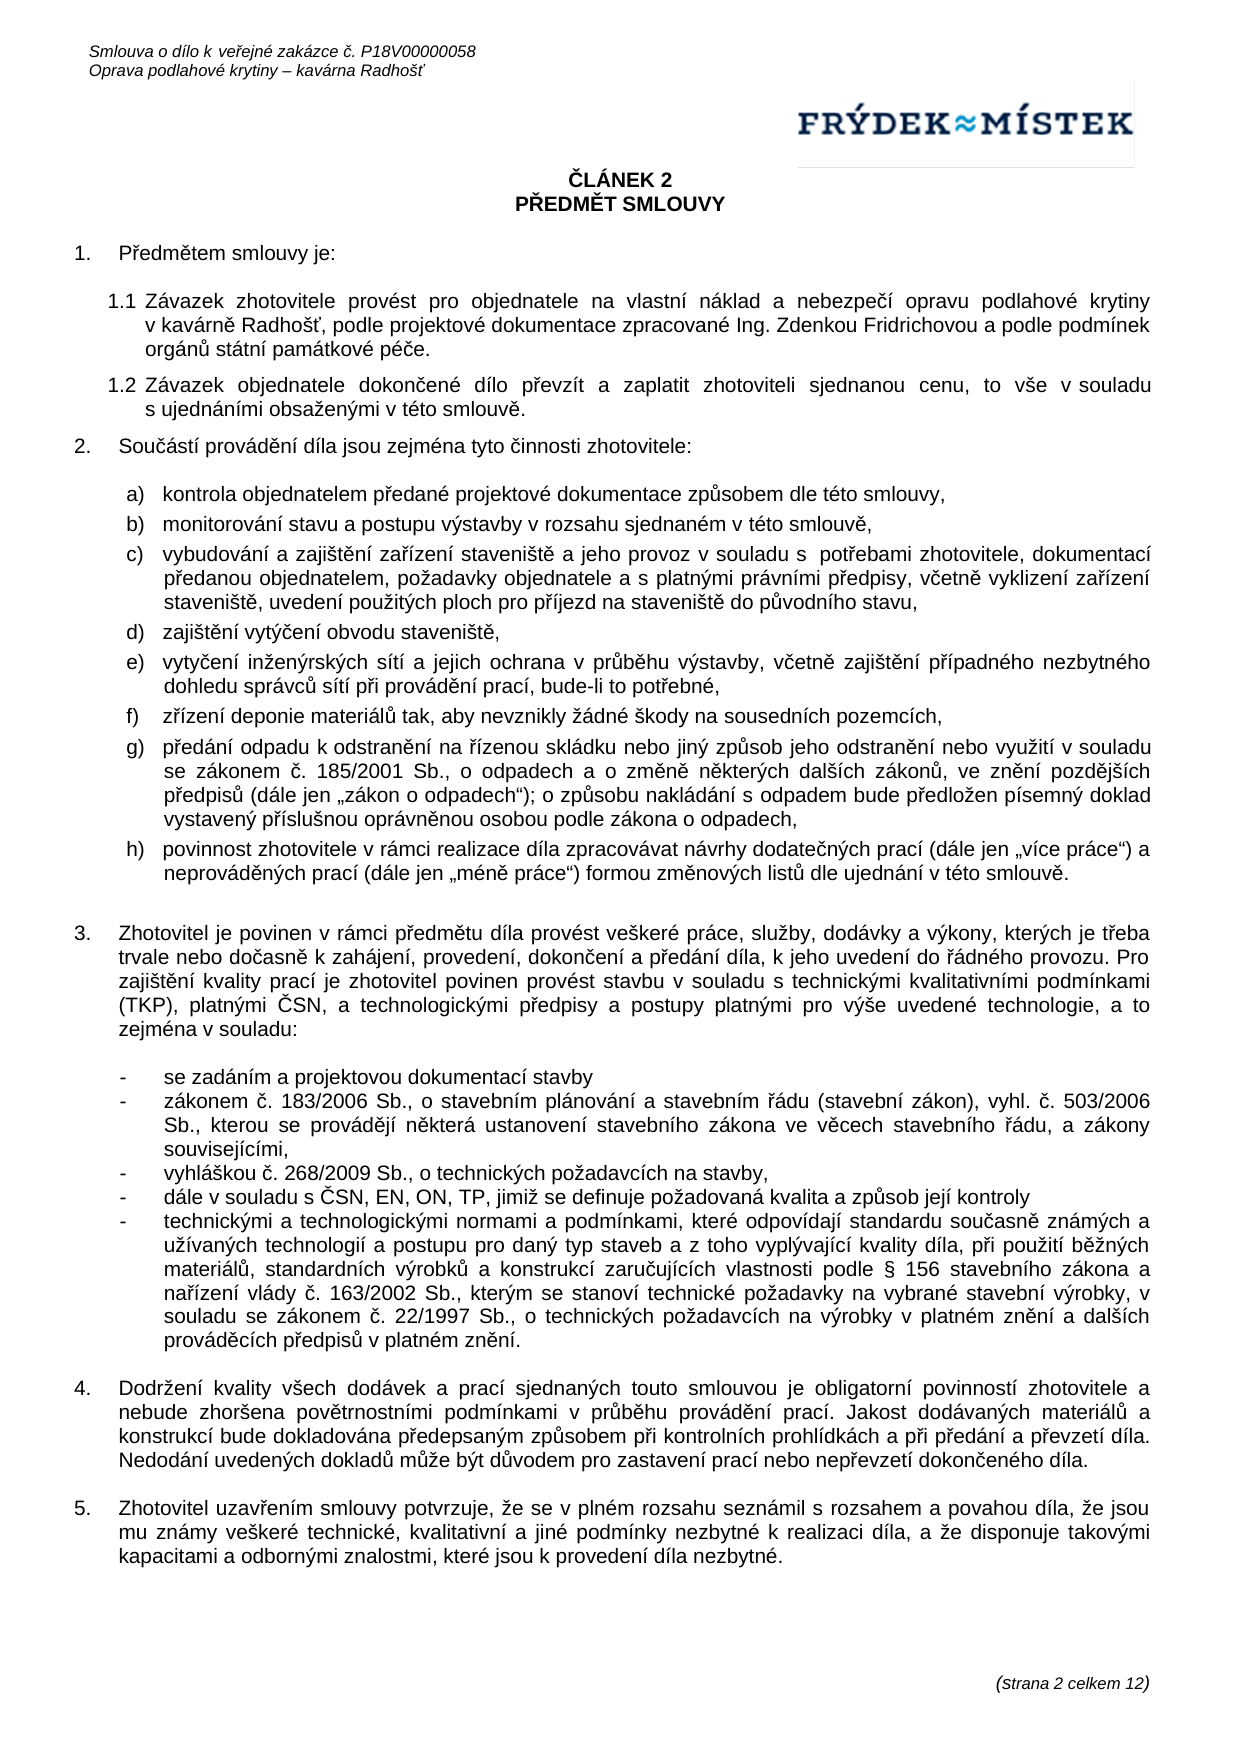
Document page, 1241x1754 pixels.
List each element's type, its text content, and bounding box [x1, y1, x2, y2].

picture [797, 79, 1135, 168]
list vyhláškou č. 268/2009 Sb., o technických požadavcích na stavby, [119, 1161, 1152, 1184]
list Zhotovitel uzavřením smlouvy potvrzuje, že se v plném rozsahu seznámil s rozsahem a povahou díla, že jsou mu známy veškeré technické, kvalitativní a jiné podmínky nezbytné k realizaci díla, a že disponuje takovými kapacitami a odbornými znalostmi, které jsou k provedení díla nezbytné. [74, 1496, 1152, 1568]
list Součástí provádění díla jsou zejména tyto činnosti zhotovitele: [74, 433, 1152, 457]
list Závazek objednatele dokončené dílo převzít a zaplatit zhotoviteli sjednanou cenu, to vše v souladu s ujednáními obsaženými v této smlouvě. [107, 373, 1152, 421]
list monitorování stavu a postupu výstavby v rozsahu sjednaném v této smlouvě, [126, 512, 1152, 536]
text Předmět smlouvy [89, 192, 1152, 216]
list zřízení deponie materiálů tak, aby nevznikly žádné škody na sousedních pozemcích, [126, 704, 1152, 728]
list vybudování a zajištění zařízení staveniště a jeho provoz v souladu s potřebami zhotovitele, dokumentací předanou objednatelem, požadavky objednatele a s platnými právními předpisy, včetně vyklizení zařízení staveniště, uvedení použitých ploch pro příjezd na staveniště do původního stavu, [126, 542, 1152, 614]
list kontrola objednatelem předané projektové dokumentace způsobem dle této smlouvy, [126, 481, 1152, 505]
list dále v souladu s ČSN, EN, ON, TP, jimiž se definuje požadovaná kvalita a způsob její kontroly [119, 1184, 1152, 1208]
list zajištění vytýčení obvodu staveniště, [126, 620, 1152, 644]
list technickými a technologickými normami a podmínkami, které odpovídají standardu současně známých a užívaných technologií a postupu pro daný typ staveb a z toho vyplývající kvality díla, při použití běžných materiálů, standardních výrobků a konstrukcí zaručujících vlastnosti podle § 156 stavebního zákona a nařízení vlády č. 163/2002 Sb., kterým se stanoví technické požadavky na vybrané stavební výrobky, v souladu se zákonem č. 22/1997 Sb., o technických požadavcích na výrobky v platném znění a dalších prováděcích předpisů v platném znění. [119, 1208, 1152, 1352]
list vytyčení inženýrských sítí a jejich ochrana v průběhu výstavby, včetně zajištění případného nezbytného dohledu správců sítí při provádění prací, bude-li to potřebné, [126, 650, 1152, 698]
list zákonem č. 183/2006 Sb., o stavebním plánování a stavebním řádu (stavební zákon), vyhl. č. 503/2006 Sb., kterou se provádějí některá ustanovení stavebního zákona ve věcech stavebního řádu, a zákony souvisejícími, [119, 1089, 1152, 1161]
list se zadáním a projektovou dokumentací stavby [119, 1065, 1152, 1089]
list Zhotovitel je povinen v rámci předmětu díla provést veškeré práce, služby, dodávky a výkony, kterých je třeba trvale nebo dočasně k zahájení, provedení, dokončení a předání díla, k jeho uvedení do řádného provozu. Pro zajištění kvality prací je zhotovitel povinen provést stavbu v souladu s technickými kvalitativními podmínkami (TKP), platnými ČSN, a technologickými předpisy a postupy platnými pro výše uvedené technologie, a to zejména v souladu: [74, 921, 1152, 1041]
list Předmětem smlouvy je: [74, 241, 1152, 265]
list povinnost zhotovitele v rámci realizace díla zpracovávat návrhy dodatečných prací (dále jen „více práce“) a neprováděných prací (dále jen „méně práce“) formou změnových listů dle ujednání v této smlouvě. [126, 837, 1152, 884]
text ČLÁNEK 2 [89, 168, 1152, 192]
list Závazek zhotovitele provést pro objednatele na vlastní náklad a nebezpečí opravu podlahové krytiny v kavárně Radhošť, podle projektové dokumentace zpracované Ing. Zdenkou Fridrichovou a podle podmínek orgánů státní památkové péče. [107, 289, 1152, 361]
list předání odpadu k odstranění na řízenou skládku nebo jiný způsob jeho odstranění nebo využití v souladu se zákonem č. 185/2001 Sb., o odpadech a o změně některých dalších zákonů, ve znění pozdějších předpisů (dále jen „zákon o odpadech“); o způsobu nakládání s odpadem bude předložen písemný doklad vystavený příslušnou oprávněnou osobou podle zákona o odpadech, [126, 734, 1152, 830]
list Dodržení kvality všech dodávek a prací sjednaných touto smlouvou je obligatorní povinností zhotovitele a nebude zhoršena povětrnostními podmínkami v průběhu provádění prací. Jakost dodávaných materiálů a konstrukcí bude dokladována předepsaným způsobem při kontrolních prohlídkách a při předání a převzetí díla. Nedodání uvedených dokladů může být důvodem pro zastavení prací nebo nepřevzetí dokončeného díla. [74, 1376, 1152, 1472]
